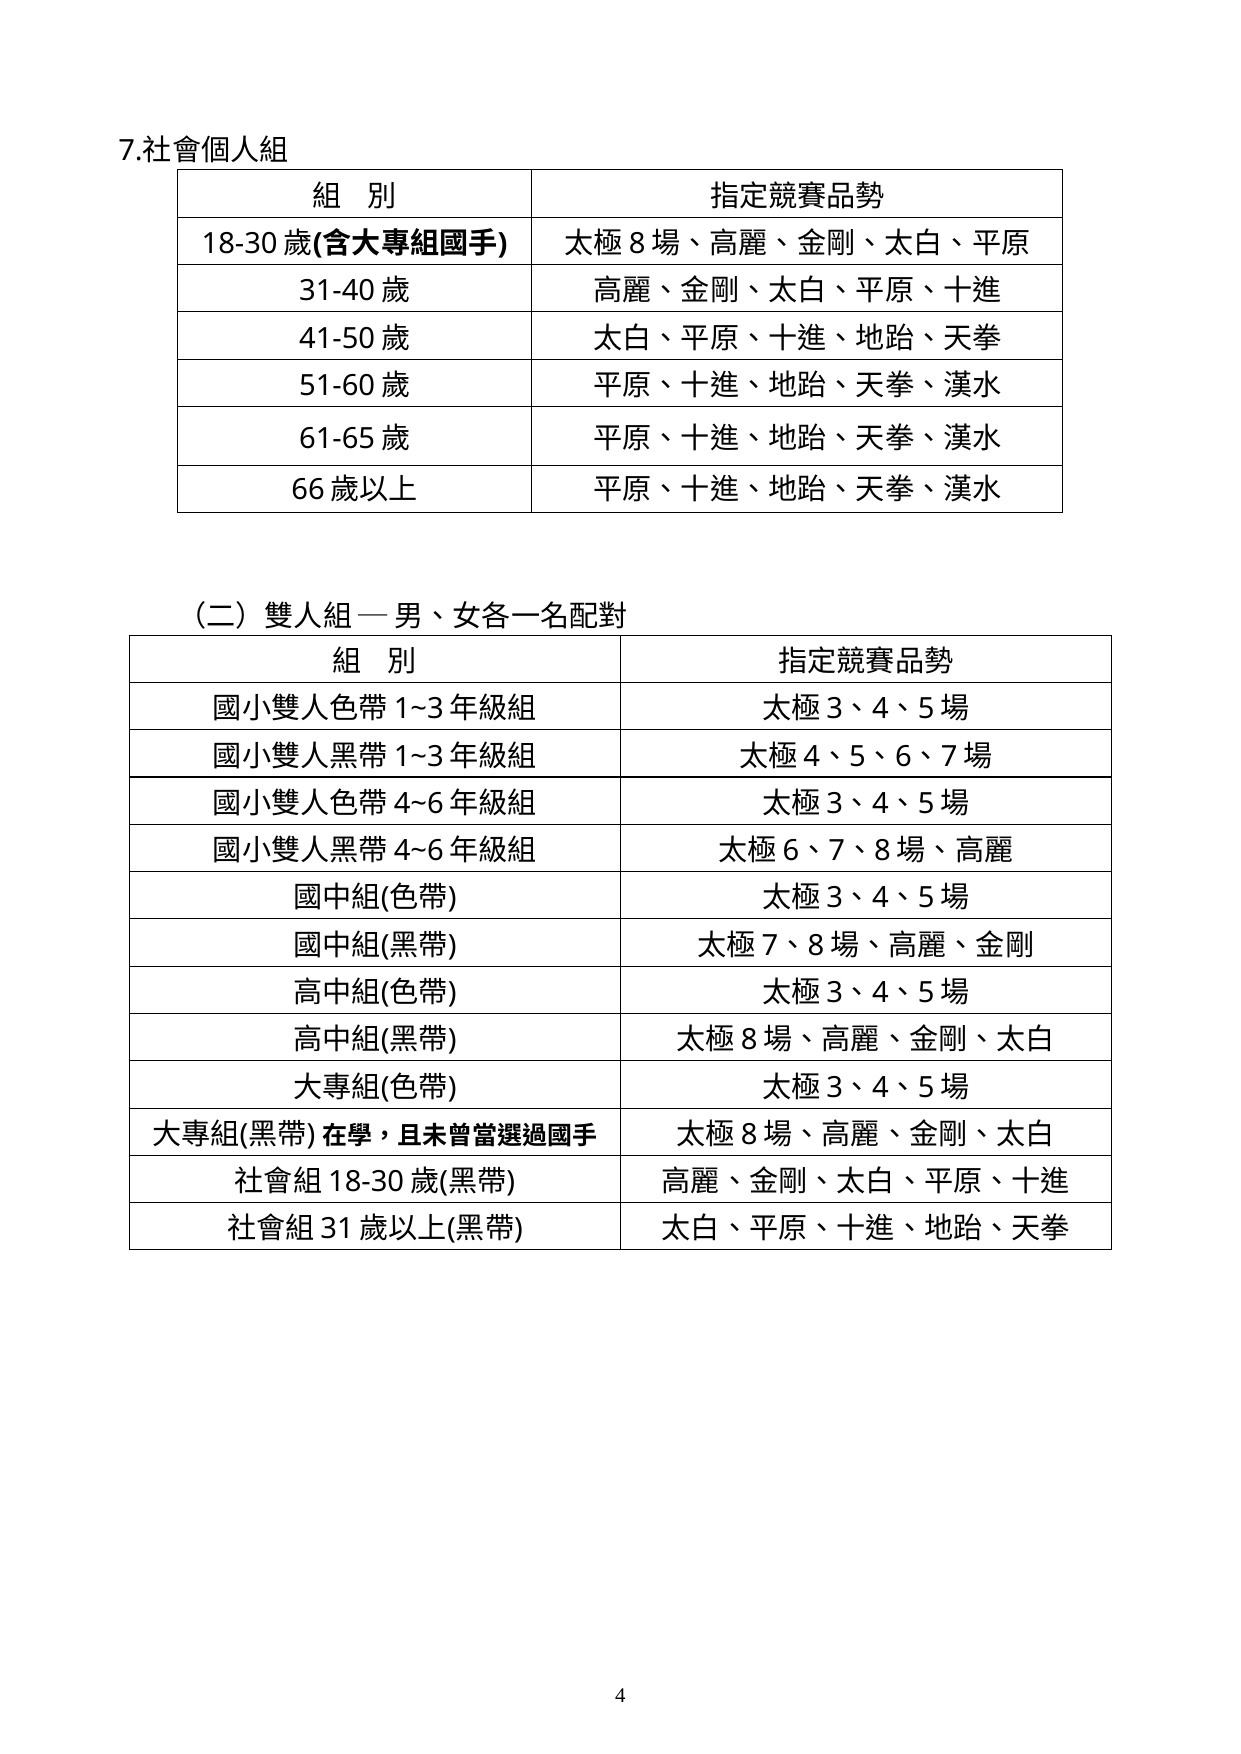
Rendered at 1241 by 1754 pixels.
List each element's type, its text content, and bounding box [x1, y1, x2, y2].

table_cell 太白、平原、十進、地跆、天拳 [532, 312, 1062, 358]
table_cell 51-60歲 [178, 360, 531, 406]
table_cell 國中組(黑帶) [130, 919, 620, 966]
table_header 指定競賽品勢 [621, 636, 1111, 682]
table_cell 社會組18-30歲(黑帶) [130, 1156, 620, 1202]
table_cell 太極3、4、5場 [621, 778, 1111, 824]
table_cell 太極4、5、6、7場 [621, 730, 1111, 776]
table_cell 太極8場、高麗、金剛、太白、平原 [532, 218, 1062, 264]
table_cell 太極6、7、8場、高麗 [621, 825, 1111, 871]
table_cell 國小雙人色帶4~6年級組 [130, 778, 620, 824]
table_cell 國小雙人黑帶4~6年級組 [130, 825, 620, 871]
table_cell 66歲以上 [178, 466, 531, 512]
table_cell 國中組(色帶) [130, 872, 620, 918]
table_cell 太極3、4、5場 [621, 1061, 1111, 1107]
table_header 指定競賽品勢 [532, 170, 1062, 217]
table_cell 41-50歲 [178, 312, 531, 358]
table_cell 高中組(色帶) [130, 967, 620, 1013]
table_cell 社會組31歲以上(黑帶) [130, 1203, 620, 1249]
table_cell 18-30歲(含大專組國手) [178, 218, 531, 264]
table_cell 國小雙人色帶1~3年級組 [130, 683, 620, 729]
table_cell 平原、十進、地跆、天拳、漢水 [532, 466, 1062, 512]
table_cell 平原、十進、地跆、天拳、漢水 [532, 360, 1062, 406]
table_cell 高中組(黑帶) [130, 1014, 620, 1060]
table_cell 平原、十進、地跆、天拳、漢水 [532, 407, 1062, 464]
text 7.社會個人組 [118, 127, 1122, 169]
table_cell 太極3、4、5場 [621, 872, 1111, 918]
table_header 組 別 [130, 636, 620, 682]
table_cell 國小雙人黑帶1~3年級組 [130, 730, 620, 776]
table_cell 高麗、金剛、太白、平原、十進 [621, 1156, 1111, 1202]
text （二）雙人組 ─ 男、女各一名配對 [177, 592, 1122, 634]
table_header 組 別 [178, 170, 531, 217]
table_cell 大專組(色帶) [130, 1061, 620, 1107]
table_cell 高麗、金剛、太白、平原、十進 [532, 265, 1062, 311]
table_cell 太極8場、高麗、金剛、太白 [621, 1109, 1111, 1155]
table_cell 61-65歲 [178, 407, 531, 464]
table_cell 太極3、4、5場 [621, 967, 1111, 1013]
table_cell 大專組(黑帶) 在學，且未曾當選過國手 [130, 1109, 620, 1155]
table_cell 太極7、8場、高麗、金剛 [621, 919, 1111, 966]
table_cell 31-40歲 [178, 265, 531, 311]
table_cell 太白、平原、十進、地跆、天拳 [621, 1203, 1111, 1249]
table_cell 太極3、4、5場 [621, 683, 1111, 729]
table_cell 太極8場、高麗、金剛、太白 [621, 1014, 1111, 1060]
